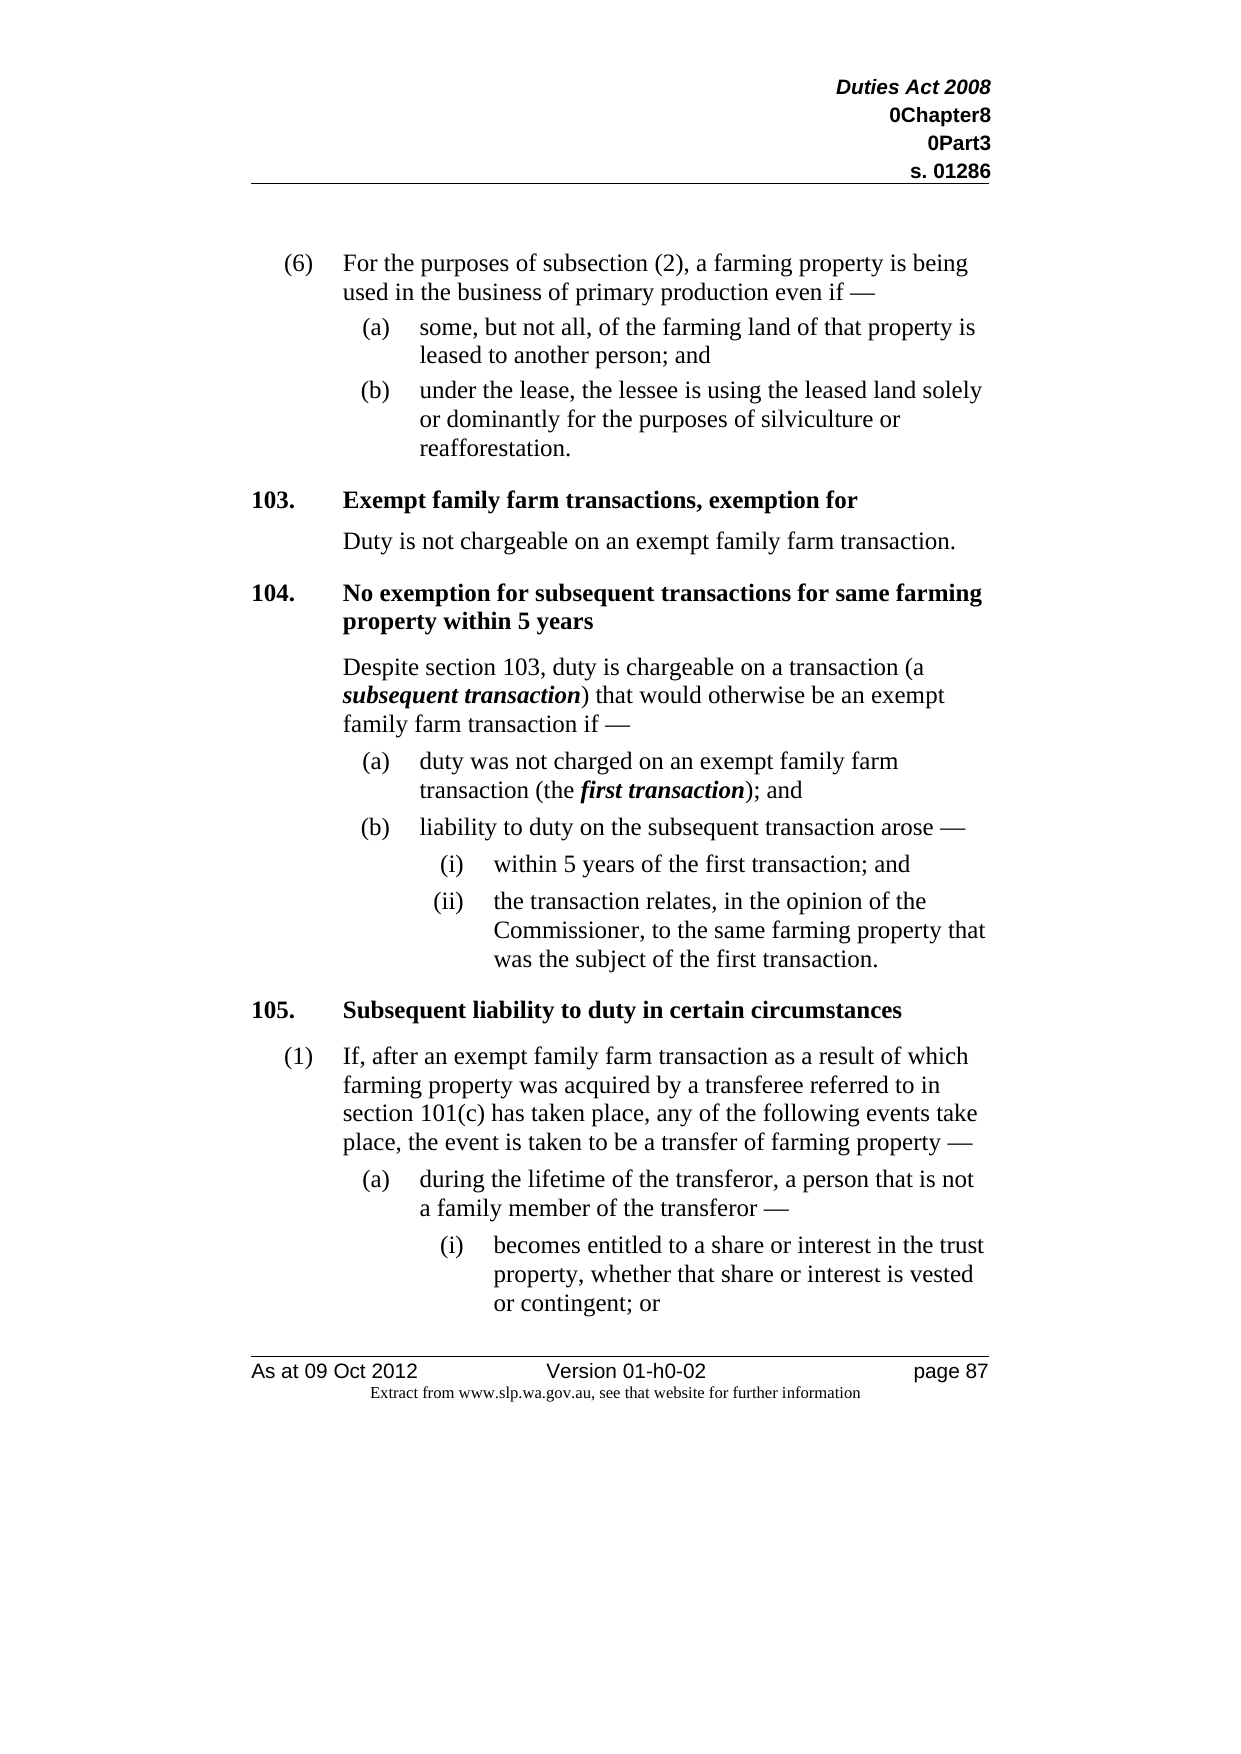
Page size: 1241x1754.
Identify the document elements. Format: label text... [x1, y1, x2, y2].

text (i) within 5 years of the first transaction; and [251, 849, 989, 878]
text (a) duty was not charged on an exempt family farm transaction (the first transaction); and [251, 746, 989, 804]
text (a) some, but not all, of the farming land of that property is leased to another person; and [251, 312, 989, 369]
text (a) during the lifetime of the transferor, a person that is not a family member of the transferor — [251, 1164, 989, 1222]
text (b) liability to duty on the subsequent transaction arose — [251, 812, 989, 841]
text (ii) the transaction relates, in the opinion of the Commissioner, to the same farming property that was the subject of the first transaction. [251, 886, 989, 973]
subtitle 103. Exempt family farm transactions, exemption for [251, 485, 989, 513]
subtitle 104. No exemption for subsequent transactions for same farming property within 5 years [251, 578, 989, 635]
text (1) If, after an exempt family farm transaction as a result of which farming property was acquired by a transferee referred to in section 101(c) has taken place, any of the following events take place, the event is taken to be a transfer of farming property — [251, 1041, 989, 1156]
subtitle 105. Subsequent liability to duty in certain circumstances [251, 996, 989, 1024]
text Duty is not chargeable on an exempt family farm transaction. [251, 526, 989, 555]
text (6) For the purposes of subsection (2), a farming property is being used in the business of primary production even if — [251, 248, 989, 306]
text Despite section 103, duty is chargeable on a transaction (a subsequent transaction) that would otherwise be an exempt family farm transaction if — [251, 652, 989, 738]
text (i) becomes entitled to a share or interest in the trust property, whether that share or interest is vested or contingent; or [251, 1230, 989, 1316]
text (b) under the lease, the lessee is using the leased land solely or dominantly for the purposes of silviculture or reafforestation. [251, 376, 989, 462]
